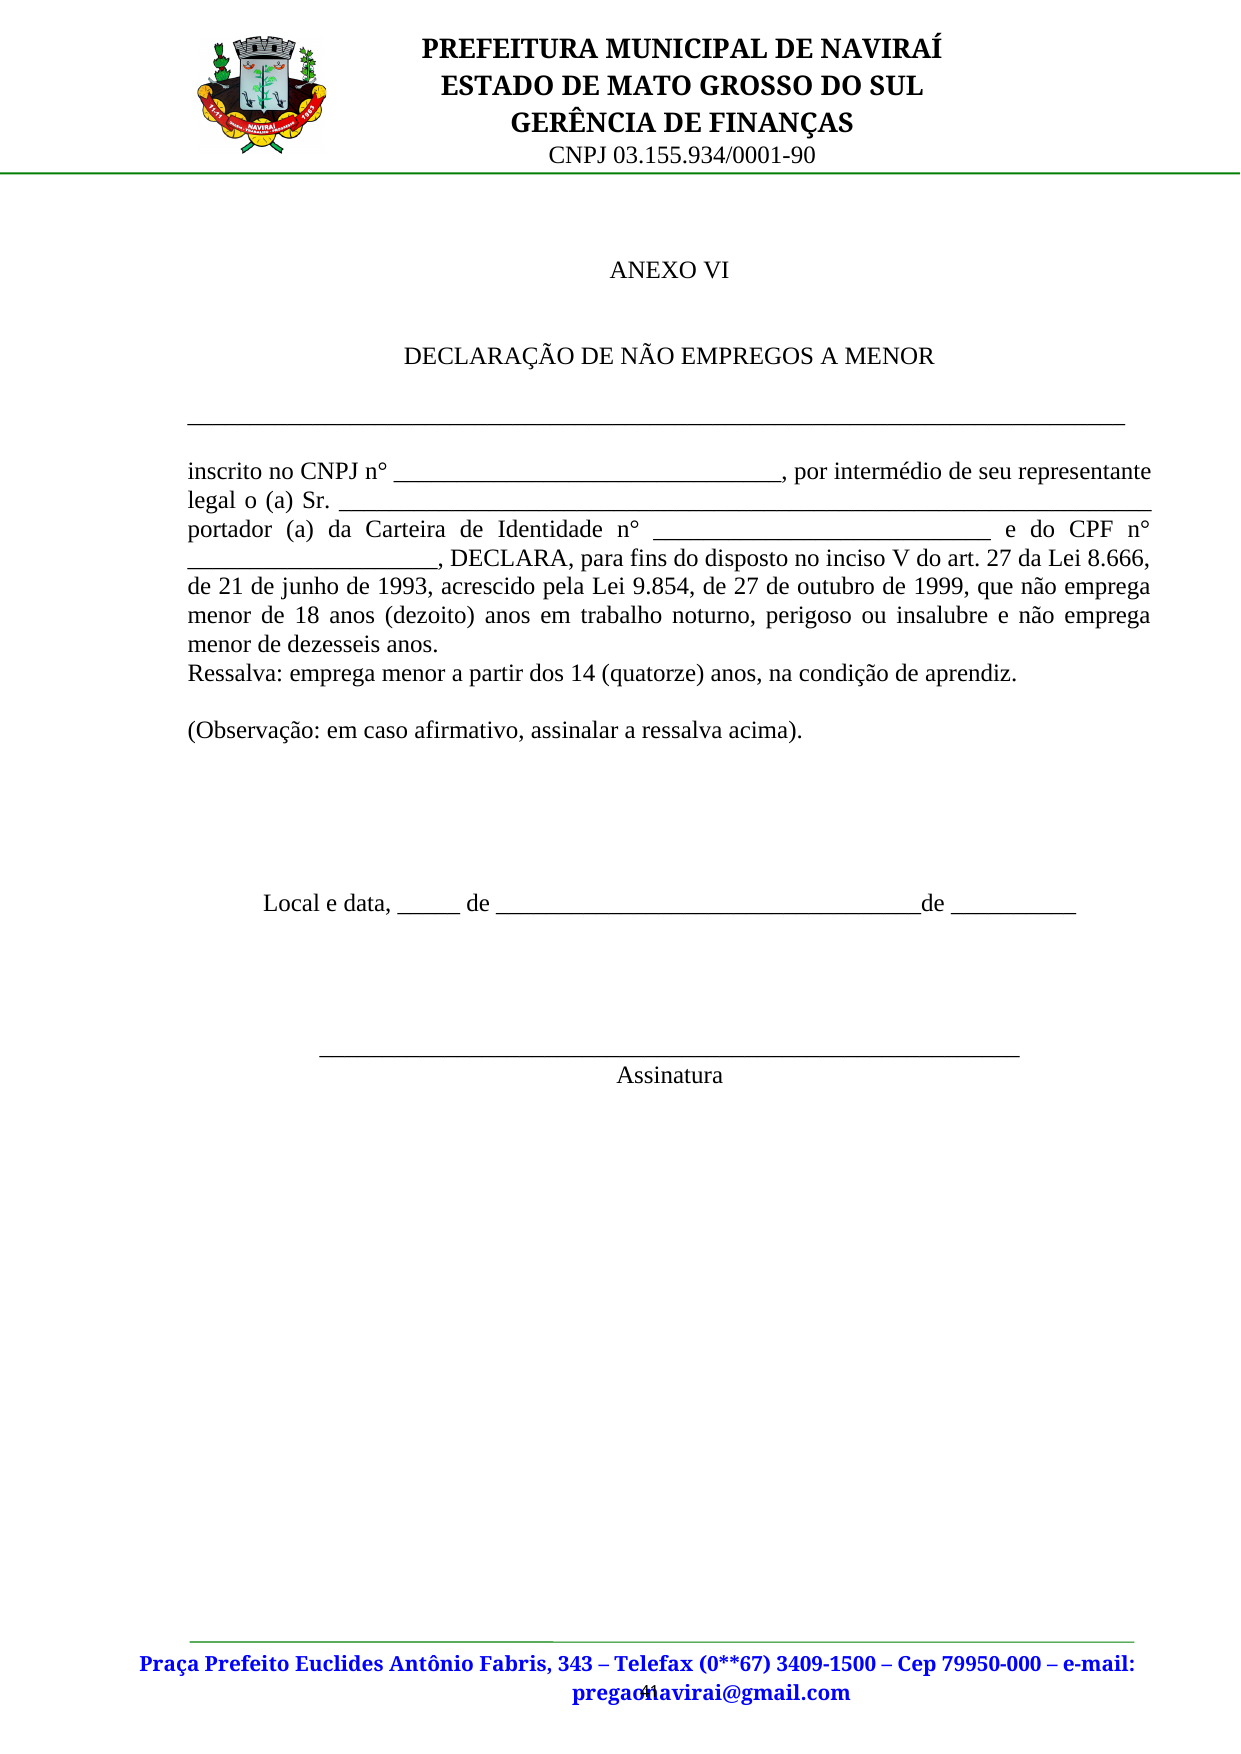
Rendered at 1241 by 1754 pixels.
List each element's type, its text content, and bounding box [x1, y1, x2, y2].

text ANEXO VI [187, 255, 1152, 284]
text ___________________________________________________________________________ [187, 399, 1152, 428]
text ________________________________________________________ [187, 1031, 1152, 1060]
text Assinatura [187, 1060, 1152, 1089]
text DECLARAÇÃO DE NÃO EMPREGOS A MENOR [187, 341, 1152, 370]
text Ressalva: emprega menor a partir dos 14 (quatorze) anos, na condição de aprendiz. [187, 658, 1152, 686]
text Local e data, _____ de __________________________________de __________ [187, 888, 1152, 916]
picture [197, 36, 327, 154]
text (Observação: em caso afirmativo, assinalar a ressalva acima). [187, 715, 1152, 744]
text inscrito no CNPJ n° _______________________________, por intermédio de seu representante legal o (a) Sr. _________________________________________________________________ portador (a) da Carteira de Identidade n° ___________________________ e do CPF n° ____________________, DECLARA, para fins do disposto no inciso V do art. 27 da Lei 8.666, de 21 de junho de 1993, acrescido pela Lei 9.854, de 27 de outubro de 1999, que não emprega menor de 18 anos (dezoito) anos em trabalho noturno, perigoso ou insalubre e não emprega menor de dezesseis anos. [187, 456, 1152, 658]
